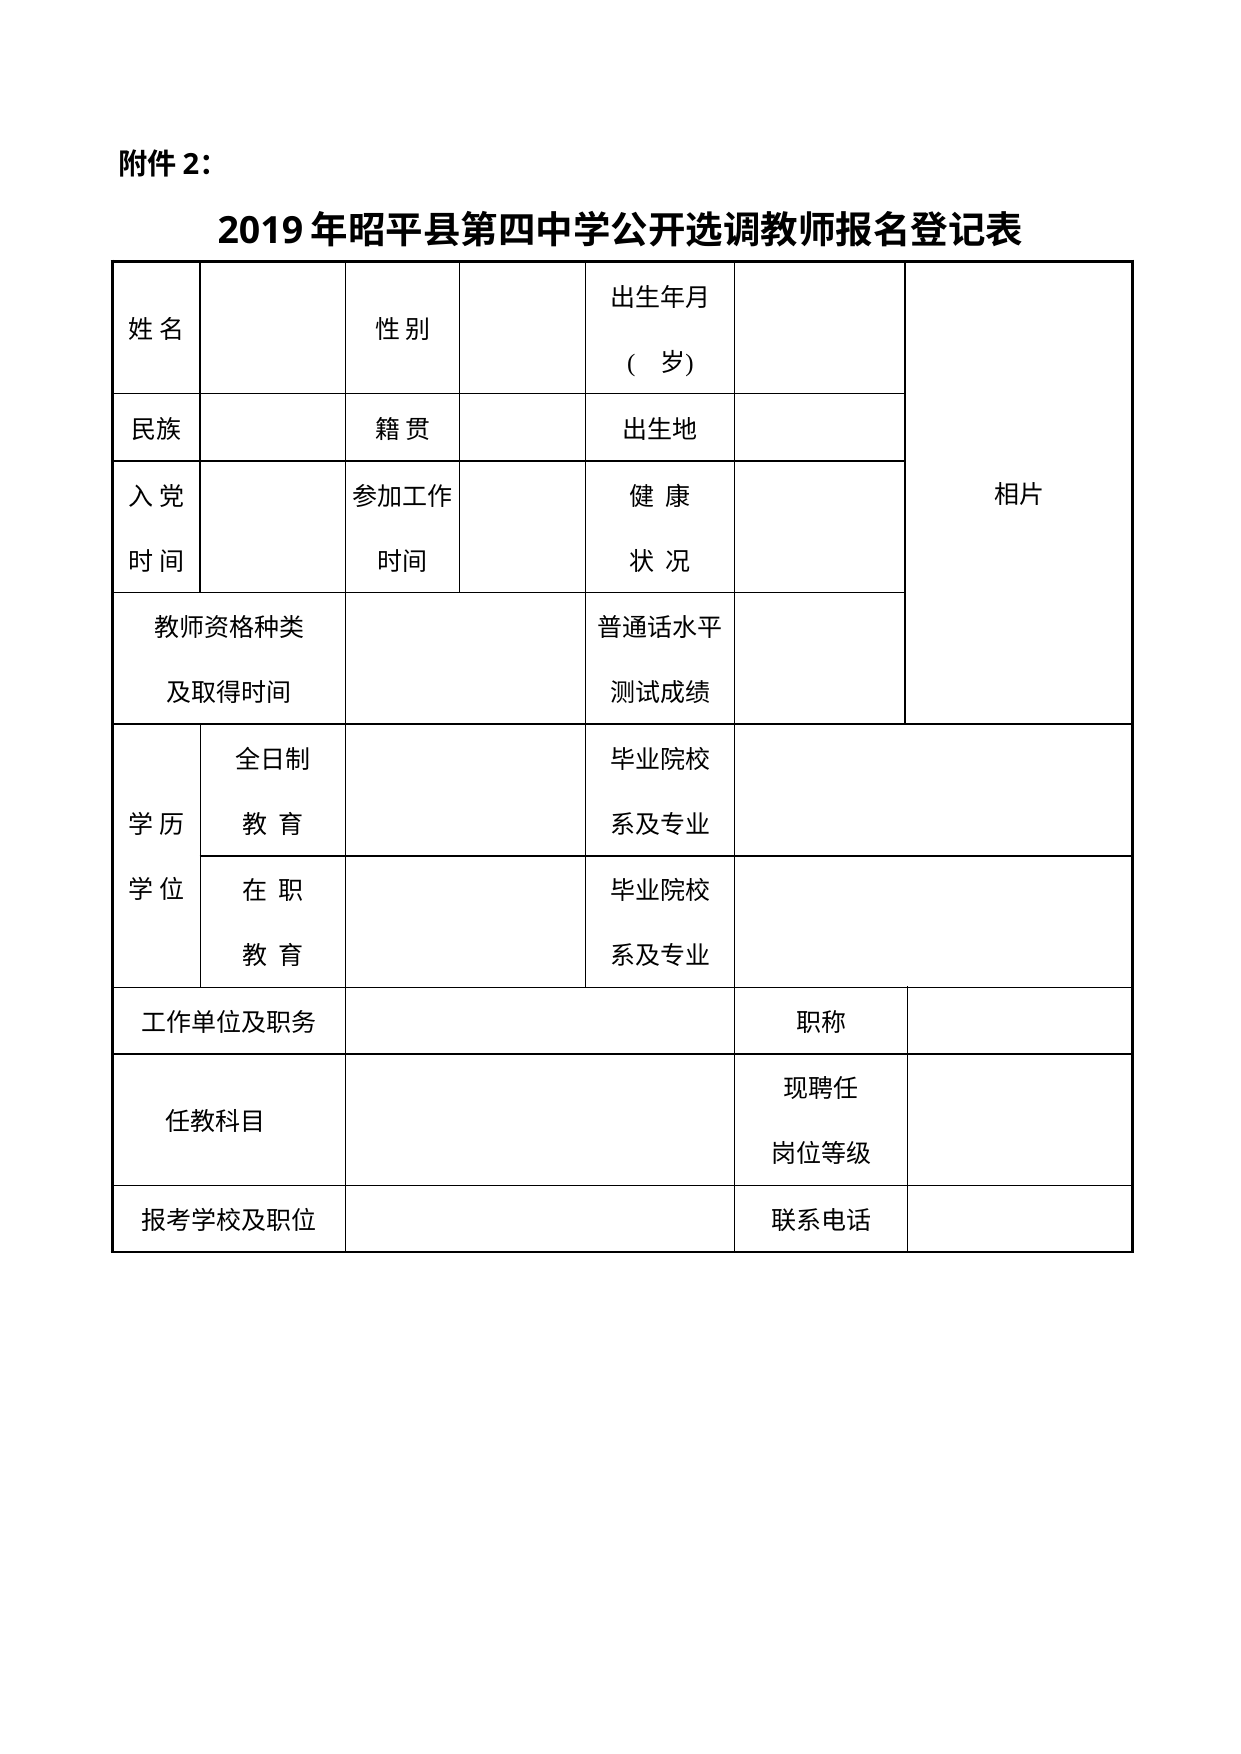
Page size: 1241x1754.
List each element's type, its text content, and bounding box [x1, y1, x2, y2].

table_header 出生年月 ( 岁) [586, 263, 734, 393]
table_cell [735, 462, 904, 592]
table_header [460, 263, 585, 393]
table_cell 出生地 [586, 394, 734, 460]
table_cell 民族 [114, 394, 199, 460]
table_cell 在 职 教 育 [201, 857, 345, 986]
table_cell [346, 725, 585, 855]
table_cell [460, 394, 585, 460]
table_cell 学 历 学 位 [114, 725, 200, 986]
table_cell 全日制 教 育 [201, 725, 345, 855]
table_header 姓 名 [114, 263, 199, 393]
text 2019年昭平县第四中学公开选调教师报名登记表 [118, 194, 1122, 259]
table_cell [908, 988, 1131, 1053]
table_cell [346, 593, 585, 723]
table_cell 籍 贯 [346, 394, 459, 460]
table_cell [346, 988, 734, 1053]
table_header 性 别 [346, 263, 459, 393]
table_cell 参加工作时间 [346, 462, 459, 592]
table_cell [735, 593, 904, 723]
table_header 相片 [906, 263, 1131, 723]
table_header [735, 263, 904, 393]
table_cell [201, 394, 345, 460]
table_cell 职称 [735, 988, 907, 1053]
table_header [201, 263, 345, 393]
table_cell 普通话水平测试成绩 [586, 593, 734, 723]
table_cell 工作单位及职务 [114, 988, 345, 1053]
table_cell [908, 1186, 1131, 1251]
table_cell [346, 1055, 734, 1184]
table_cell [346, 857, 585, 986]
table_cell 报考学校及职位 [114, 1186, 345, 1251]
table_cell [735, 857, 1131, 986]
table_cell [735, 394, 904, 460]
table_cell 入 党 时 间 [114, 462, 199, 592]
table_cell [201, 462, 345, 592]
table_cell 联系电话 [735, 1186, 907, 1251]
table_cell [908, 1055, 1131, 1184]
text 附件2： [118, 129, 1122, 194]
table_cell 现聘任 岗位等级 [735, 1055, 907, 1184]
table_cell 毕业院校 系及专业 [586, 857, 734, 986]
table_cell 毕业院校 系及专业 [586, 725, 734, 855]
table_cell 健 康 状 况 [586, 462, 734, 592]
table_cell [460, 462, 585, 592]
table_cell 任教科目 [114, 1055, 345, 1184]
table_cell 教师资格种类 及取得时间 [114, 593, 345, 723]
table_cell [346, 1186, 734, 1251]
table_cell [735, 725, 1131, 855]
